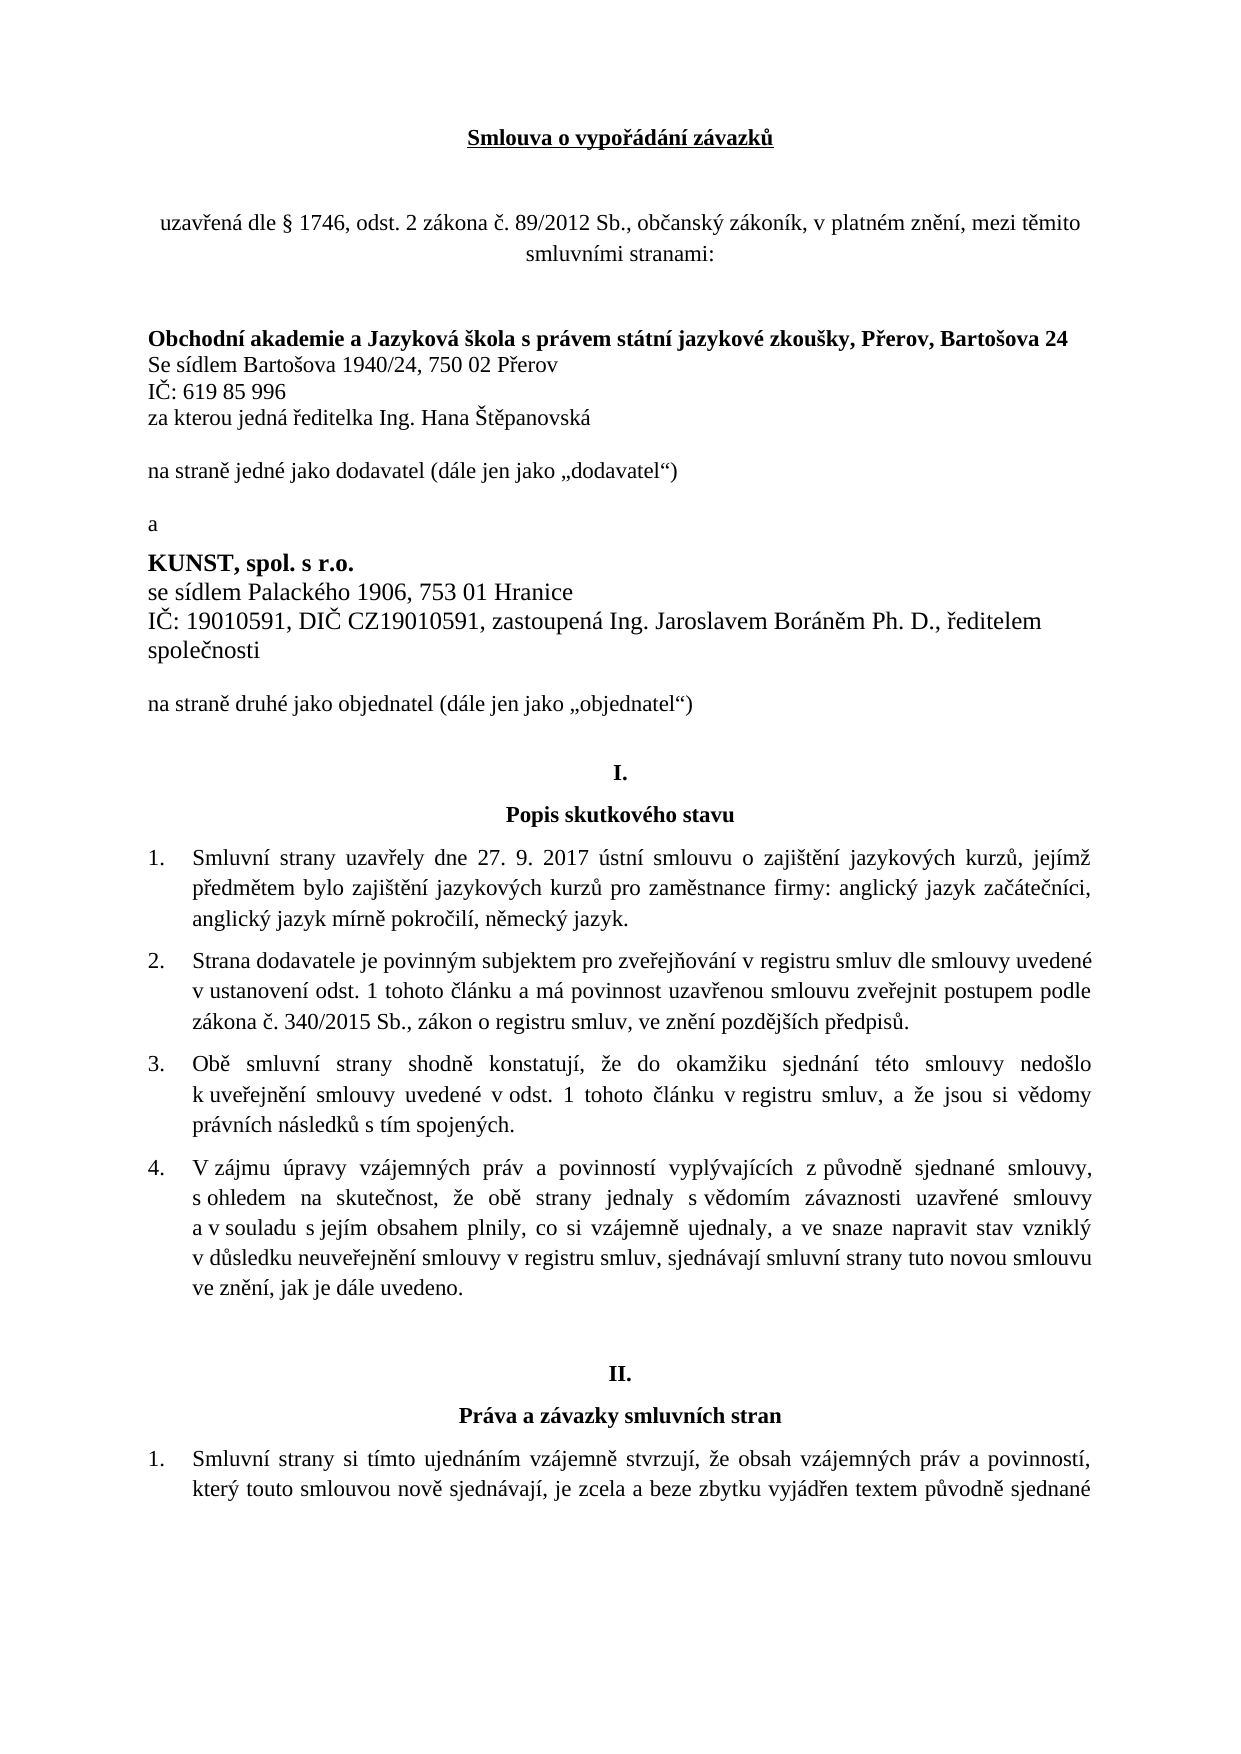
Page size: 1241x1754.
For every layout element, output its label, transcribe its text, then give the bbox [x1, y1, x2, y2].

list Se sídlem Bartošova 1940/24, 750 02 Přerov [148, 351, 1092, 378]
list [148, 1445, 1092, 1532]
list a [148, 509, 1092, 536]
list V zájmu úpravy vzájemných práv a povinností vyplývajících z původně sjednané smlouvy, s ohledem na skutečnost, že obě strany jednaly s vědomím závaznosti uzavřené smlouvy a v souladu s jejím obsahem plnily, co si vzájemně ujednaly, a ve snaze napravit stav vzniklý v důsledku neuveřejnění smlouvy v registru smluv, sjednávají smluvní strany tuto novou smlouvu ve znění, jak je dále uvedeno. [148, 1154, 1092, 1301]
list Smluvní strany uzavřely dne 27. 9. 2017 ústní smlouvu o zajištění jazykových kurzů, jejímž předmětem bylo zajištění jazykových kurzů pro zaměstnance firmy: anglický jazyk začátečníci, anglický jazyk mírně pokročilí, německý jazyk. [148, 844, 1092, 931]
text II. [148, 1360, 1092, 1386]
list Strana dodavatele je povinným subjektem pro zveřejňování v registru smluv dle smlouvy uvedené v ustanovení odst. 1 tohoto článku a má povinnost uzavřenou smlouvu zveřejnit postupem podle zákona č. 340/2015 Sb., zákon o registru smluv, ve znění pozdějších předpisů. [148, 947, 1092, 1034]
list za kterou jedná ředitelka Ing. Hana Štěpanovská [148, 404, 1092, 431]
text I. [148, 759, 1092, 785]
title Smlouva o vypořádání závazků [148, 124, 1092, 150]
text uzavřená dle § 1746, odst. 2 zákona č. 89/2012 Sb., občanský zákoník, v platném znění, mezi těmito smluvními stranami: [148, 209, 1092, 266]
list Obě smluvní strany shodně konstatují, že do okamžiku sjednání této smlouvy nedošlo k uveřejnění smlouvy uvedené v odst. 1 tohoto článku v registru smluv, a že jsou si vědomy právních následků s tím spojených. [148, 1051, 1092, 1137]
list Obchodní akademie a Jazyková škola s právem státní jazykové zkoušky, Přerov, Bartošova 24 [148, 325, 1092, 351]
text Popis skutkového stavu [148, 802, 1092, 828]
list na straně druhé jako objednatel (dále jen jako „objednatel“) [148, 690, 1092, 716]
list na straně jedné jako dodavatel (dále jen jako „dodavatel“) [148, 457, 1092, 483]
text IČ: 19010591, DIČ CZ19010591, zastoupená Ing. Jaroslavem Boráněm Ph. D., ředitelem společnosti [148, 606, 1092, 663]
text KUNST, spol. s r.o. [148, 548, 1092, 577]
text se sídlem Palackého 1906, 753 01 Hranice [148, 577, 1092, 606]
list IČ: 619 85 996 [148, 378, 1092, 404]
text Práva a závazky smluvních stran [148, 1403, 1092, 1429]
